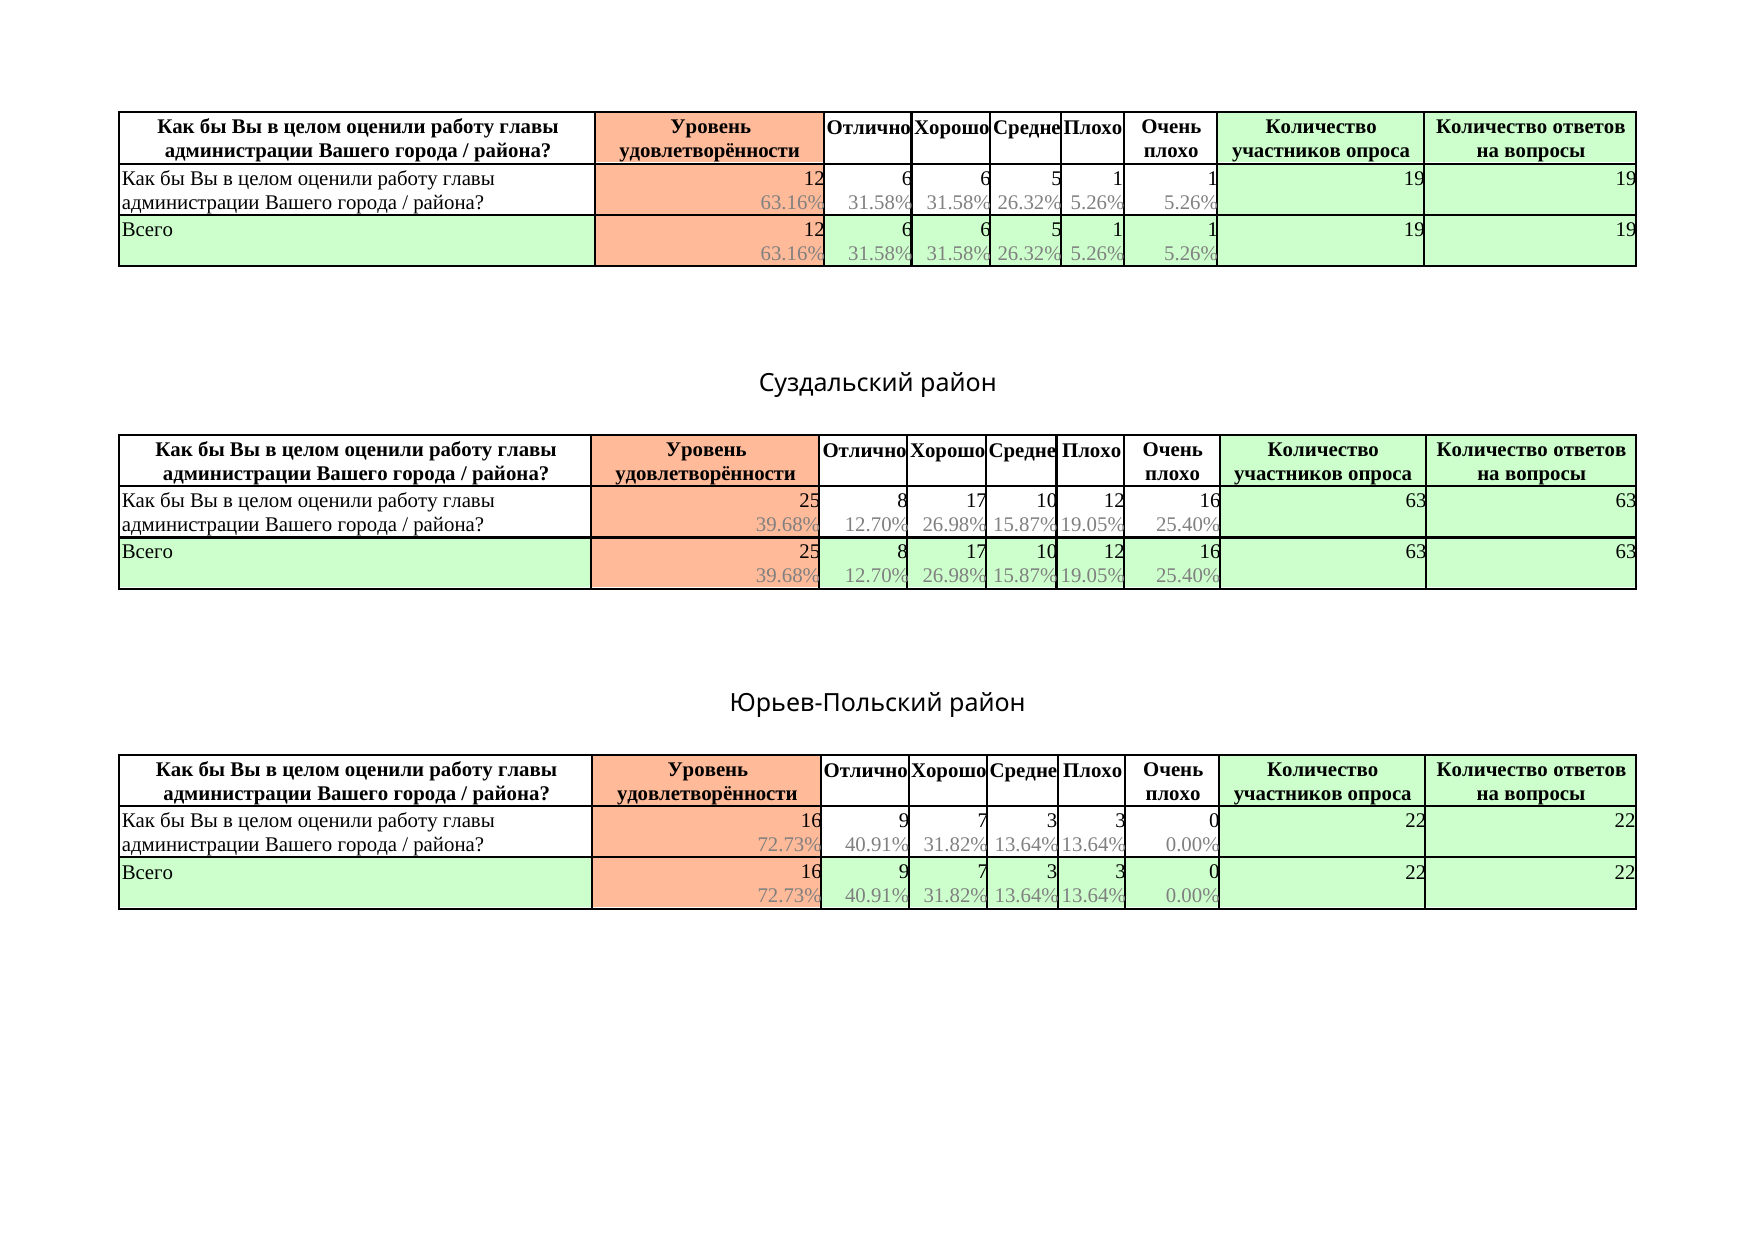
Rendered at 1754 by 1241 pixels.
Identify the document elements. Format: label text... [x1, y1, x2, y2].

table_cell 3 13.64% [1059, 807, 1124, 856]
table_cell 1 5.26% [1062, 216, 1123, 265]
table_cell Как бы Вы в целом оценили работу главы администрации Вашего города / района? [120, 165, 594, 214]
table_cell 17 26.98% [908, 539, 985, 587]
table_cell 17 26.98% [908, 487, 985, 536]
table_header Уровень удовлетворённости [593, 756, 820, 805]
table_cell 22 [1220, 858, 1424, 907]
text Суздальский район [265, 365, 1490, 399]
table_cell 5 26.32% [991, 216, 1060, 265]
table_header Очень плохо [1126, 756, 1218, 805]
table_cell 6 31.58% [913, 216, 989, 265]
table_cell 19 [1425, 165, 1635, 214]
table_cell 25 39.68% [592, 539, 818, 587]
table_cell 16 72.73% [593, 858, 820, 907]
table_cell 1 5.26% [1062, 165, 1123, 214]
table_cell 25 39.68% [592, 487, 818, 536]
table_cell 10 15.87% [987, 487, 1055, 536]
table_cell 0 0.00% [1126, 807, 1218, 856]
table_cell Как бы Вы в целом оценили работу главы администрации Вашего города / района? [120, 807, 591, 856]
table_cell Всего [120, 216, 594, 265]
table_header Хорошо [908, 436, 985, 485]
table_header Средне [991, 113, 1060, 162]
table_cell 22 [1220, 807, 1424, 856]
table_header Количество ответов на вопросы [1426, 756, 1635, 805]
table_cell 63 [1221, 487, 1425, 536]
table_cell 63 [1427, 487, 1635, 536]
table_cell 9 40.91% [822, 858, 908, 907]
table_cell 3 13.64% [1059, 858, 1124, 907]
table_header Как бы Вы в целом оценили работу главы администрации Вашего города / района? [120, 436, 590, 485]
table_header Отлично [825, 113, 910, 162]
table_header Отлично [822, 756, 908, 805]
table_cell 19 [1425, 216, 1635, 265]
table_cell 3 13.64% [988, 858, 1057, 907]
table_cell 22 [1426, 858, 1635, 907]
table_header Уровень удовлетворённости [596, 113, 823, 162]
table_cell Всего [120, 539, 590, 587]
table_cell 16 25.40% [1125, 487, 1219, 536]
table_cell Всего [120, 858, 591, 907]
table_cell 22 [1426, 807, 1635, 856]
table_header Уровень удовлетворённости [592, 436, 818, 485]
table_cell 6 31.58% [825, 216, 910, 265]
table_cell 12 63.16% [596, 216, 823, 265]
table_cell 9 40.91% [822, 807, 908, 856]
table_cell 16 25.40% [1125, 539, 1219, 587]
text Юрьев-Польский район [265, 685, 1490, 719]
table_header Плохо [1058, 436, 1123, 485]
table_header Плохо [1062, 113, 1123, 162]
table_header Количество участников опроса [1220, 756, 1424, 805]
table_header Хорошо [910, 756, 986, 805]
table_cell 8 12.70% [820, 487, 906, 536]
table_cell 1 5.26% [1125, 165, 1216, 214]
table_header Хорошо [913, 113, 989, 162]
table_cell 1 5.26% [1125, 216, 1216, 265]
table_header Количество участников опроса [1218, 113, 1423, 162]
table_cell 16 72.73% [593, 807, 820, 856]
table_header Средне [988, 756, 1057, 805]
table_cell 12 19.05% [1058, 487, 1123, 536]
table_cell 12 63.16% [596, 165, 823, 214]
table_cell 5 26.32% [991, 165, 1060, 214]
table_header Количество ответов на вопросы [1425, 113, 1635, 162]
table_header Как бы Вы в целом оценили работу главы администрации Вашего города / района? [120, 113, 594, 162]
table_header Отлично [820, 436, 906, 485]
table_cell 8 12.70% [820, 539, 906, 587]
table_cell 3 13.64% [988, 807, 1057, 856]
table_header Средне [987, 436, 1055, 485]
table_header Очень плохо [1125, 113, 1216, 162]
table_cell 0 0.00% [1126, 858, 1218, 907]
table_header Количество участников опроса [1221, 436, 1425, 485]
table_cell 7 31.82% [910, 858, 986, 907]
table_cell 19 [1218, 165, 1423, 214]
table_cell Как бы Вы в целом оценили работу главы администрации Вашего города / района? [120, 487, 590, 536]
table_cell 7 31.82% [910, 807, 986, 856]
table_cell 12 19.05% [1058, 539, 1123, 587]
table_cell 63 [1427, 539, 1635, 587]
table_header Как бы Вы в целом оценили работу главы администрации Вашего города / района? [120, 756, 591, 805]
table_cell 19 [1218, 216, 1423, 265]
table_header Плохо [1059, 756, 1124, 805]
table_cell 63 [1221, 539, 1425, 587]
table_header Очень плохо [1125, 436, 1219, 485]
table_cell 6 31.58% [825, 165, 910, 214]
table_cell 10 15.87% [987, 539, 1055, 587]
table_header Количество ответов на вопросы [1427, 436, 1635, 485]
table_cell 6 31.58% [913, 165, 989, 214]
